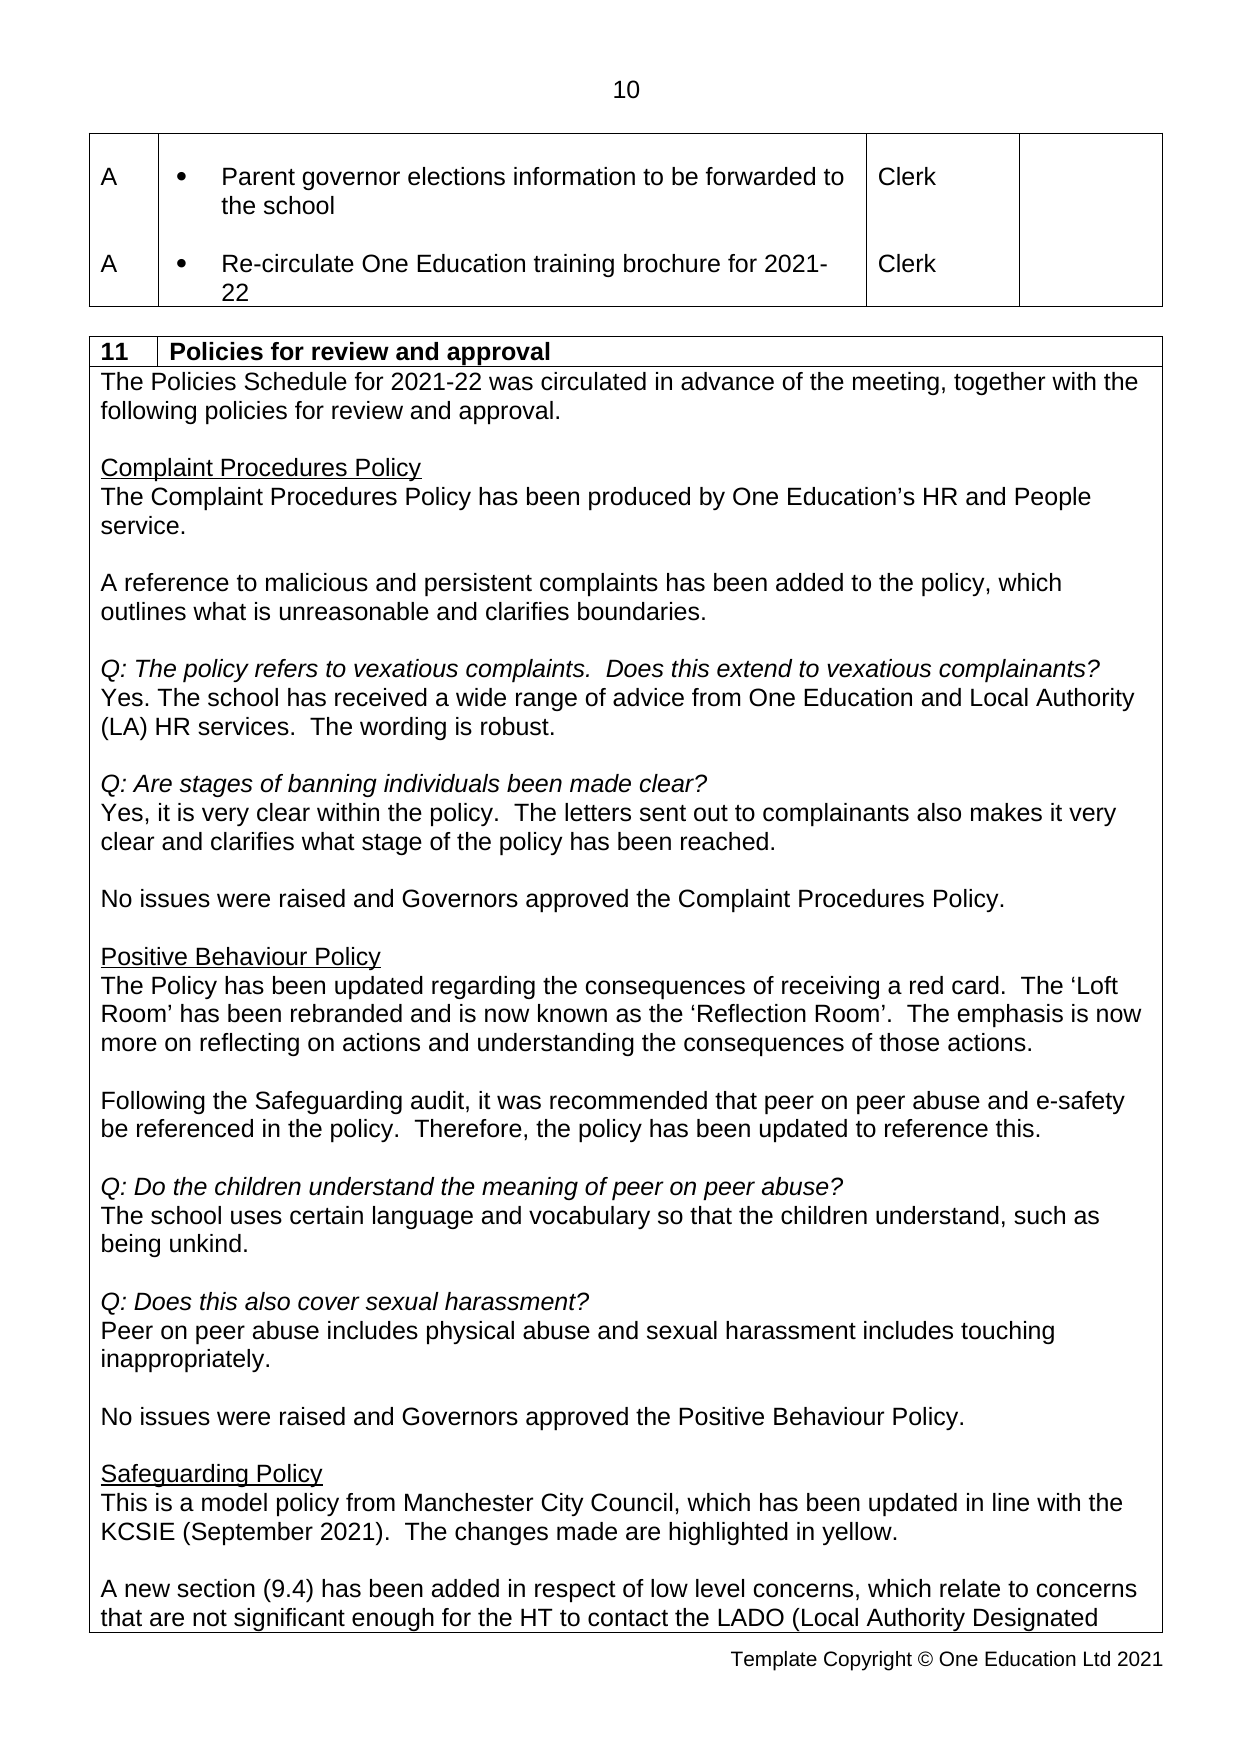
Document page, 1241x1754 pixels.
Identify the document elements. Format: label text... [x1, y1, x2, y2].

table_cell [90, 134, 158, 306]
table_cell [159, 134, 866, 306]
table_header 11 [90, 337, 157, 366]
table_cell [90, 367, 1162, 1632]
table_cell [1020, 134, 1162, 306]
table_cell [867, 134, 1019, 306]
table_header Policies for review and approval [158, 337, 1162, 366]
